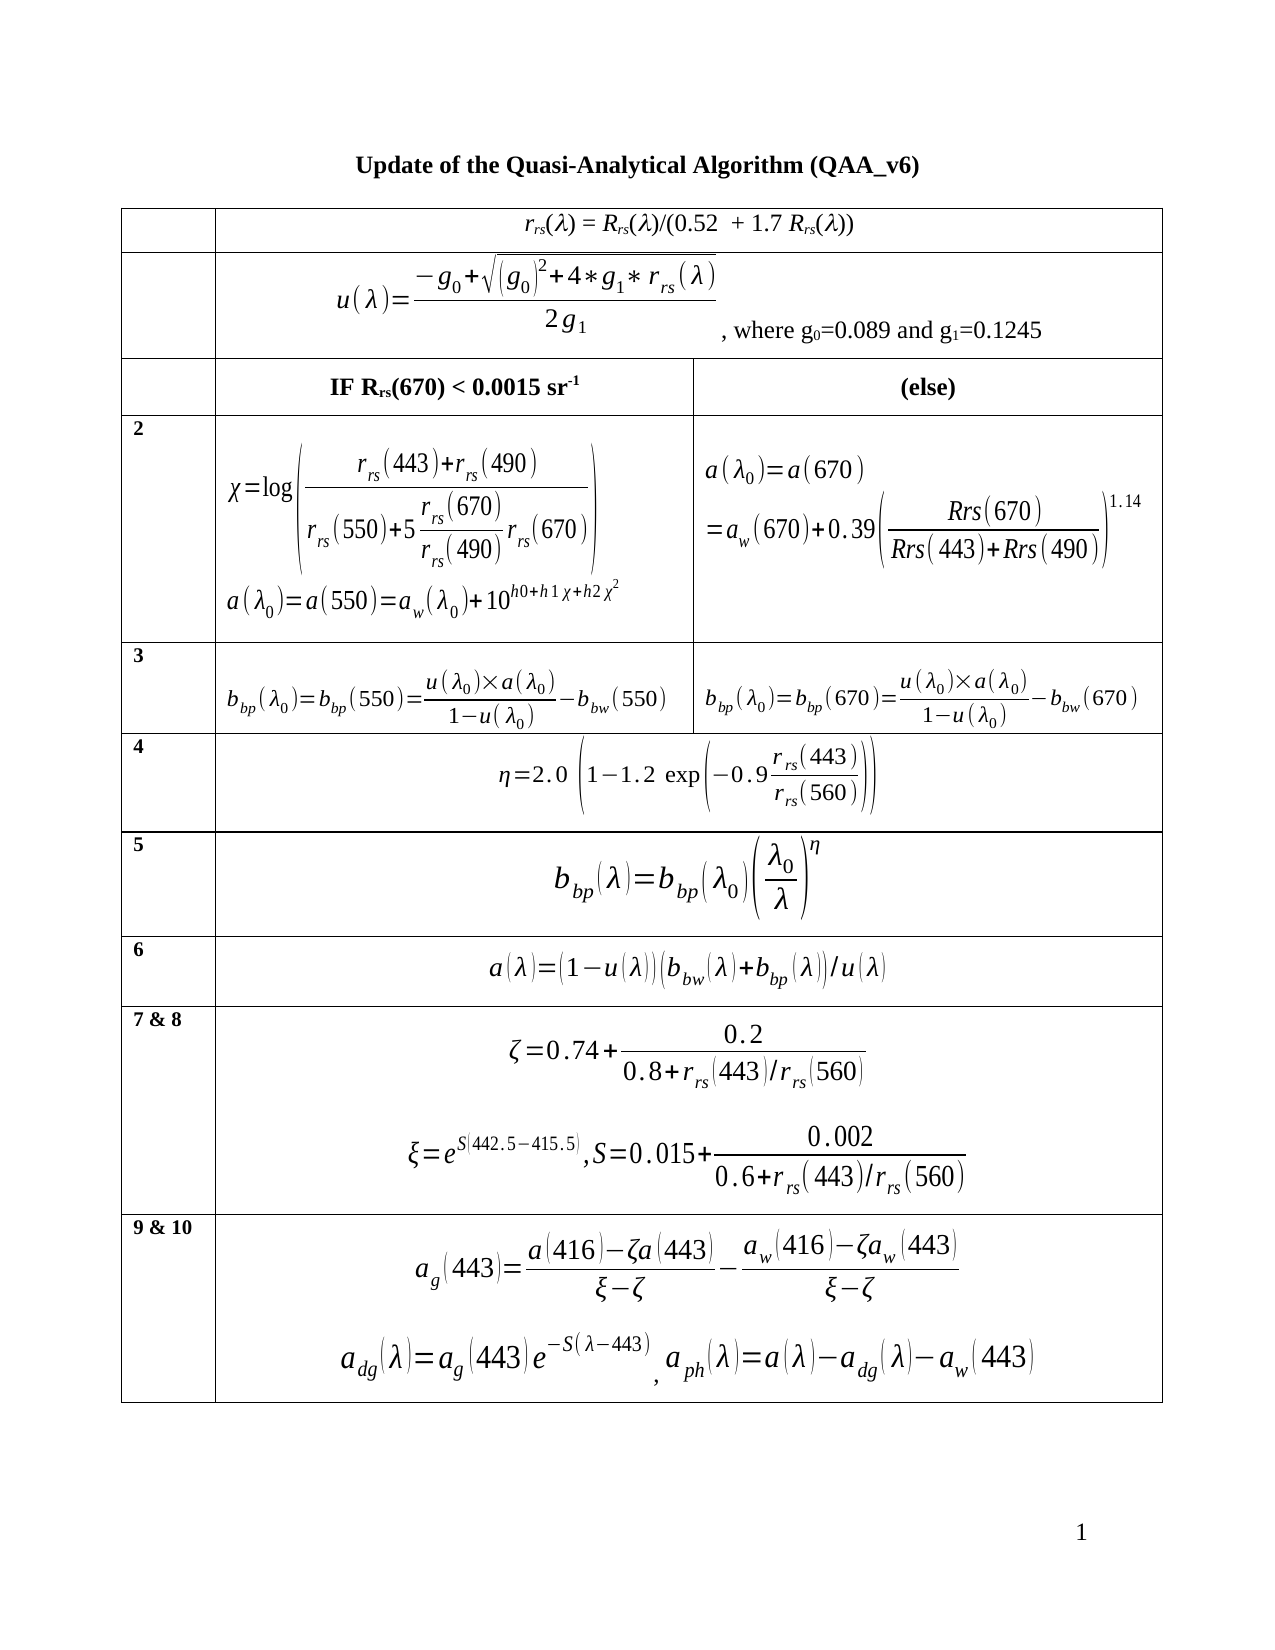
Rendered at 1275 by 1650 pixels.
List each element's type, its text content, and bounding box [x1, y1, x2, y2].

table_cell 9 & 10 [122, 1215, 215, 1402]
table_cell 6 [122, 937, 215, 1006]
table_cell [216, 937, 1162, 1006]
table_header rrs() = Rrs()/(0.52 + 1.7 Rrs()) [216, 209, 1162, 252]
table_cell (else) [694, 359, 1162, 415]
table_cell , where g0=0.089 and g1=0.1245 [216, 253, 1162, 358]
table_cell [694, 643, 1162, 733]
table_cell [122, 359, 215, 415]
table_cell [216, 833, 1162, 936]
table_cell 3 [122, 643, 215, 733]
text Update of the Quasi-Analytical Algorithm (QAA_v6) [187, 150, 1087, 179]
table_cell [216, 734, 1162, 831]
table_cell [694, 416, 1162, 642]
table_cell [122, 253, 215, 358]
table_cell [216, 416, 693, 642]
table_cell [216, 1007, 1162, 1213]
table_cell , [216, 1215, 1162, 1402]
table_cell [216, 643, 693, 733]
table_cell 5 [122, 833, 215, 936]
table_cell IF Rrs(670) < 0.0015 sr-1 [216, 359, 693, 415]
table_cell 4 [122, 734, 215, 831]
table_header [122, 209, 215, 252]
table_cell 2 [122, 416, 215, 642]
table_cell 7 & 8 [122, 1007, 215, 1213]
